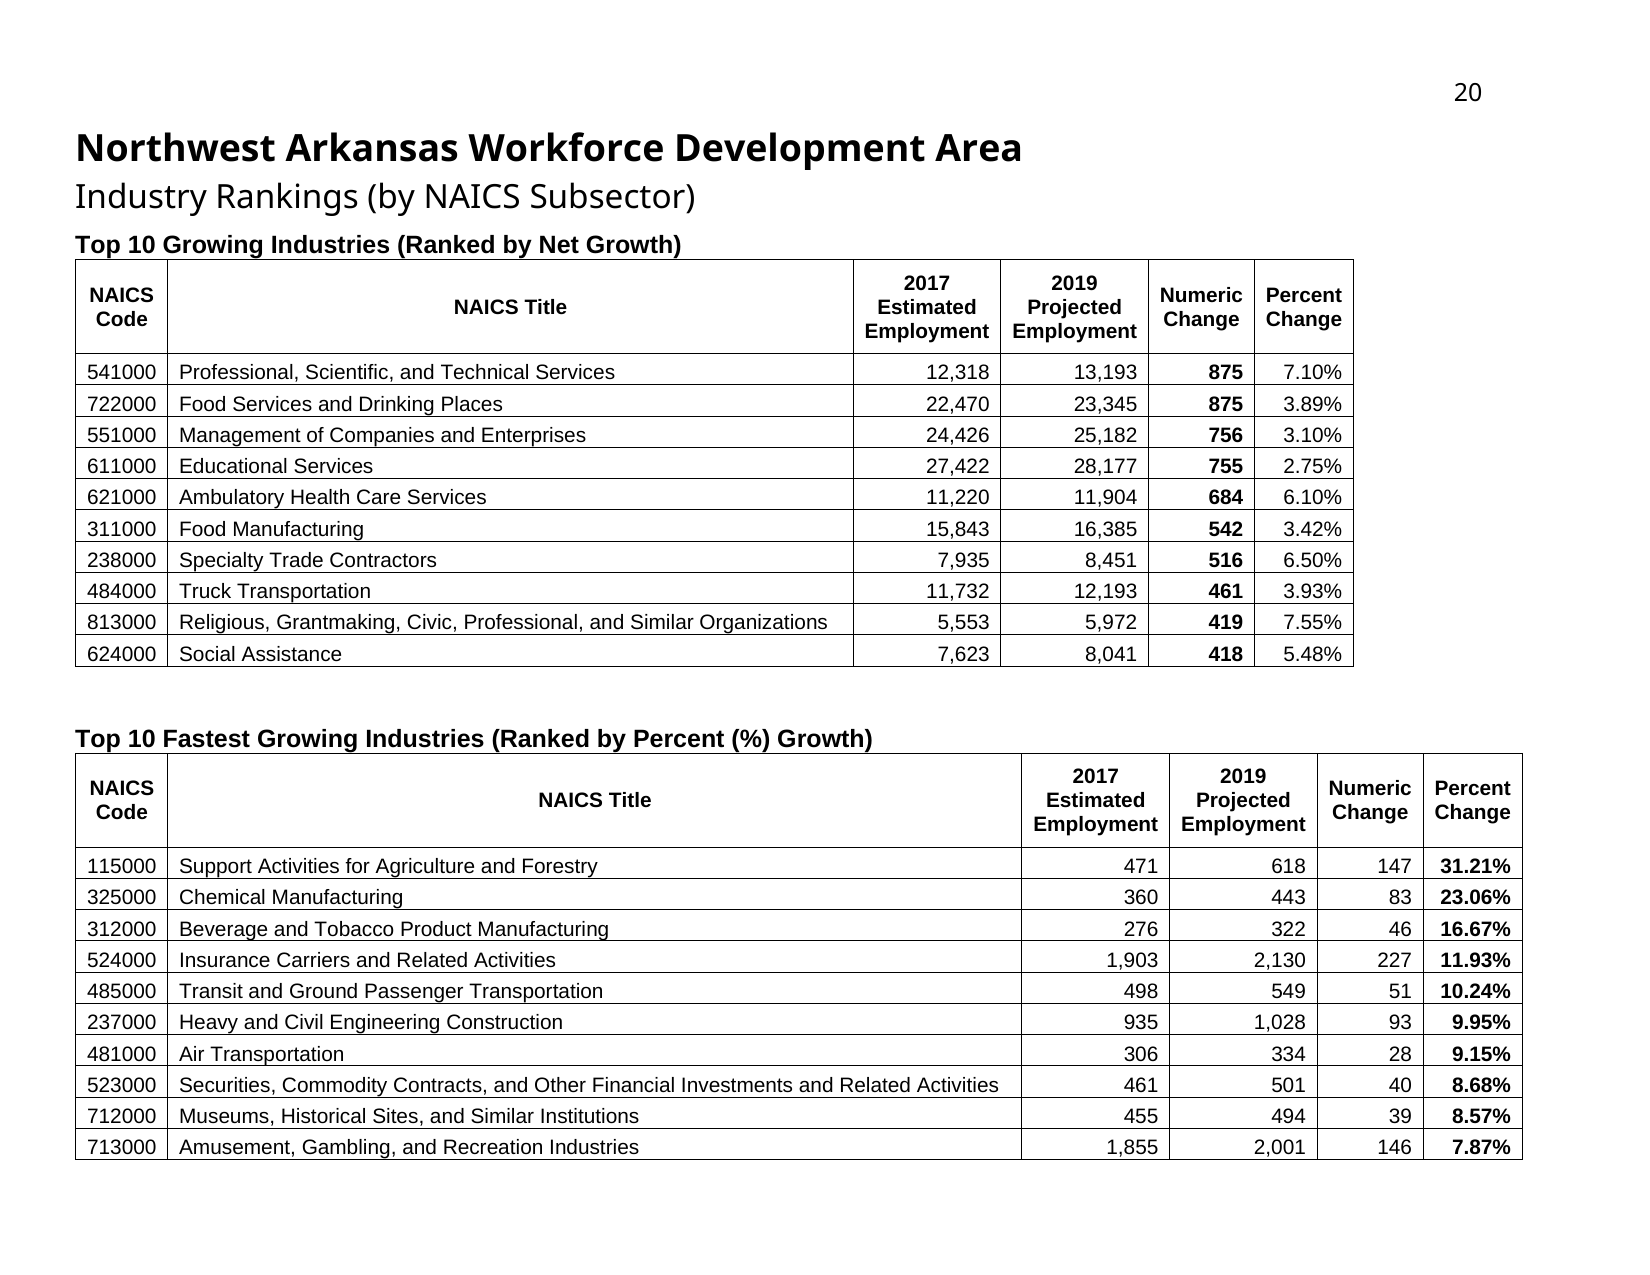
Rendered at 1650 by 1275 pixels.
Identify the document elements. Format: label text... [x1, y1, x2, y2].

table_cell 713000 [76, 1129, 167, 1159]
table_cell Securities, Commodity Contracts, and Other Financial Investments and Related Activities [168, 1066, 1021, 1097]
table_cell 8,041 [1001, 635, 1148, 666]
table_cell 28 [1318, 1035, 1423, 1065]
table_cell 7.55% [1255, 604, 1353, 634]
table_cell 360 [1022, 879, 1169, 909]
table_cell 5,553 [854, 604, 1000, 634]
table_cell 7,623 [854, 635, 1000, 666]
table_cell 481000 [76, 1035, 167, 1065]
table_cell 3.93% [1255, 573, 1353, 603]
table_cell 516 [1149, 542, 1254, 572]
table_cell Truck Transportation [168, 573, 853, 603]
table_cell Support Activities for Agriculture and Forestry [168, 848, 1021, 878]
table_cell 51 [1318, 973, 1423, 1003]
table_cell 16.67% [1424, 910, 1522, 940]
table_cell 334 [1170, 1035, 1317, 1065]
table_cell Professional, Scientific, and Technical Services [168, 354, 853, 384]
table_cell 551000 [76, 417, 167, 447]
table_cell 755 [1149, 448, 1254, 478]
table_header 2017 Estimated Employment [854, 260, 1000, 353]
table_cell 39 [1318, 1098, 1423, 1128]
table_cell Social Assistance [168, 635, 853, 666]
table_cell 875 [1149, 354, 1254, 384]
table_cell 875 [1149, 385, 1254, 416]
table_header Numeric Change [1149, 260, 1254, 353]
table_cell 46 [1318, 910, 1423, 940]
table_cell 147 [1318, 848, 1423, 878]
table_cell 813000 [76, 604, 167, 634]
table_cell 3.89% [1255, 385, 1353, 416]
table_cell 312000 [76, 910, 167, 940]
table_cell 684 [1149, 479, 1254, 509]
table_header NAICS Code [76, 260, 167, 353]
table_cell 322 [1170, 910, 1317, 940]
table_cell 23.06% [1424, 879, 1522, 909]
table_cell 549 [1170, 973, 1317, 1003]
table_cell Heavy and Civil Engineering Construction [168, 1004, 1021, 1034]
table_cell 1,028 [1170, 1004, 1317, 1034]
table_cell 461 [1149, 573, 1254, 603]
table_cell 11,220 [854, 479, 1000, 509]
table_cell 712000 [76, 1098, 167, 1128]
table_cell 3.42% [1255, 510, 1353, 541]
table_cell Religious, Grantmaking, Civic, Professional, and Similar Organizations [168, 604, 853, 634]
table_cell 9.15% [1424, 1035, 1522, 1065]
table_header 2019 Projected Employment [1001, 260, 1148, 353]
table_cell Air Transportation [168, 1035, 1021, 1065]
table_cell 227 [1318, 941, 1423, 972]
table_cell 498 [1022, 973, 1169, 1003]
table_cell 325000 [76, 879, 167, 909]
table_cell 524000 [76, 941, 167, 972]
table_cell 10.24% [1424, 973, 1522, 1003]
table_cell 15,843 [854, 510, 1000, 541]
table_cell Transit and Ground Passenger Transportation [168, 973, 1021, 1003]
table_cell 93 [1318, 1004, 1423, 1034]
table_cell Management of Companies and Enterprises [168, 417, 853, 447]
table_cell 22,470 [854, 385, 1000, 416]
table_cell Specialty Trade Contractors [168, 542, 853, 572]
table_cell Food Services and Drinking Places [168, 385, 853, 416]
table_cell 618 [1170, 848, 1317, 878]
subtitle Top 10 Fastest Growing Industries (Ranked by Percent (%) Growth) [75, 724, 1562, 753]
table_cell Chemical Manufacturing [168, 879, 1021, 909]
table_cell 238000 [76, 542, 167, 572]
table_cell 5.48% [1255, 635, 1353, 666]
table_cell 12,318 [854, 354, 1000, 384]
table_cell 485000 [76, 973, 167, 1003]
table_cell 11,732 [854, 573, 1000, 603]
table_cell 6.10% [1255, 479, 1353, 509]
table_cell 418 [1149, 635, 1254, 666]
table_cell 722000 [76, 385, 167, 416]
table_cell Museums, Historical Sites, and Similar Institutions [168, 1098, 1021, 1128]
table_header Percent Change [1424, 754, 1522, 847]
table_cell Educational Services [168, 448, 853, 478]
table_cell 2.75% [1255, 448, 1353, 478]
table_cell 11.93% [1424, 941, 1522, 972]
table_cell 115000 [76, 848, 167, 878]
table_cell 6.50% [1255, 542, 1353, 572]
table_cell 756 [1149, 417, 1254, 447]
table_cell 237000 [76, 1004, 167, 1034]
table_cell 461 [1022, 1066, 1169, 1097]
table_cell 419 [1149, 604, 1254, 634]
table_cell 494 [1170, 1098, 1317, 1128]
table_cell 16,385 [1001, 510, 1148, 541]
table_cell 8.68% [1424, 1066, 1522, 1097]
table_cell 611000 [76, 448, 167, 478]
table_cell 2,001 [1170, 1129, 1317, 1159]
table_header NAICS Title [168, 754, 1021, 847]
table_cell 501 [1170, 1066, 1317, 1097]
table_cell 83 [1318, 879, 1423, 909]
table_cell 31.21% [1424, 848, 1522, 878]
table_cell 7.10% [1255, 354, 1353, 384]
table_cell 541000 [76, 354, 167, 384]
table_header NAICS Code [76, 754, 167, 847]
table_cell 28,177 [1001, 448, 1148, 478]
table_cell Beverage and Tobacco Product Manufacturing [168, 910, 1021, 940]
table_cell Food Manufacturing [168, 510, 853, 541]
table_cell 621000 [76, 479, 167, 509]
table_cell 11,904 [1001, 479, 1148, 509]
table_header NAICS Title [168, 260, 853, 353]
table_cell 13,193 [1001, 354, 1148, 384]
table_header 2019 Projected Employment [1170, 754, 1317, 847]
table_cell 311000 [76, 510, 167, 541]
table_cell 12,193 [1001, 573, 1148, 603]
table_header Percent Change [1255, 260, 1353, 353]
table_cell 306 [1022, 1035, 1169, 1065]
table_cell 7.87% [1424, 1129, 1522, 1159]
table_cell 1,903 [1022, 941, 1169, 972]
table_cell 25,182 [1001, 417, 1148, 447]
table_cell 9.95% [1424, 1004, 1522, 1034]
table_cell 27,422 [854, 448, 1000, 478]
table_cell 146 [1318, 1129, 1423, 1159]
table_cell 1,855 [1022, 1129, 1169, 1159]
table_cell 624000 [76, 635, 167, 666]
table_cell 443 [1170, 879, 1317, 909]
table_cell 523000 [76, 1066, 167, 1097]
table_cell 276 [1022, 910, 1169, 940]
table_cell 5,972 [1001, 604, 1148, 634]
subtitle Top 10 Growing Industries (Ranked by Net Growth) [75, 231, 1562, 259]
table_cell Amusement, Gambling, and Recreation Industries [168, 1129, 1021, 1159]
table_cell 471 [1022, 848, 1169, 878]
table_header Numeric Change [1318, 754, 1423, 847]
table_cell 40 [1318, 1066, 1423, 1097]
table_header 2017 Estimated Employment [1022, 754, 1169, 847]
table_cell 3.10% [1255, 417, 1353, 447]
table_cell 8.57% [1424, 1098, 1522, 1128]
table_cell Insurance Carriers and Related Activities [168, 941, 1021, 972]
table_cell 935 [1022, 1004, 1169, 1034]
table_cell Ambulatory Health Care Services [168, 479, 853, 509]
table_cell 8,451 [1001, 542, 1148, 572]
table_cell 23,345 [1001, 385, 1148, 416]
text Northwest Arkansas Workforce Development Area Industry Rankings (by NAICS Subsector) [75, 122, 1562, 218]
table_cell 484000 [76, 573, 167, 603]
table_cell 2,130 [1170, 941, 1317, 972]
table_cell 24,426 [854, 417, 1000, 447]
table_cell 455 [1022, 1098, 1169, 1128]
table_cell 7,935 [854, 542, 1000, 572]
table_cell 542 [1149, 510, 1254, 541]
